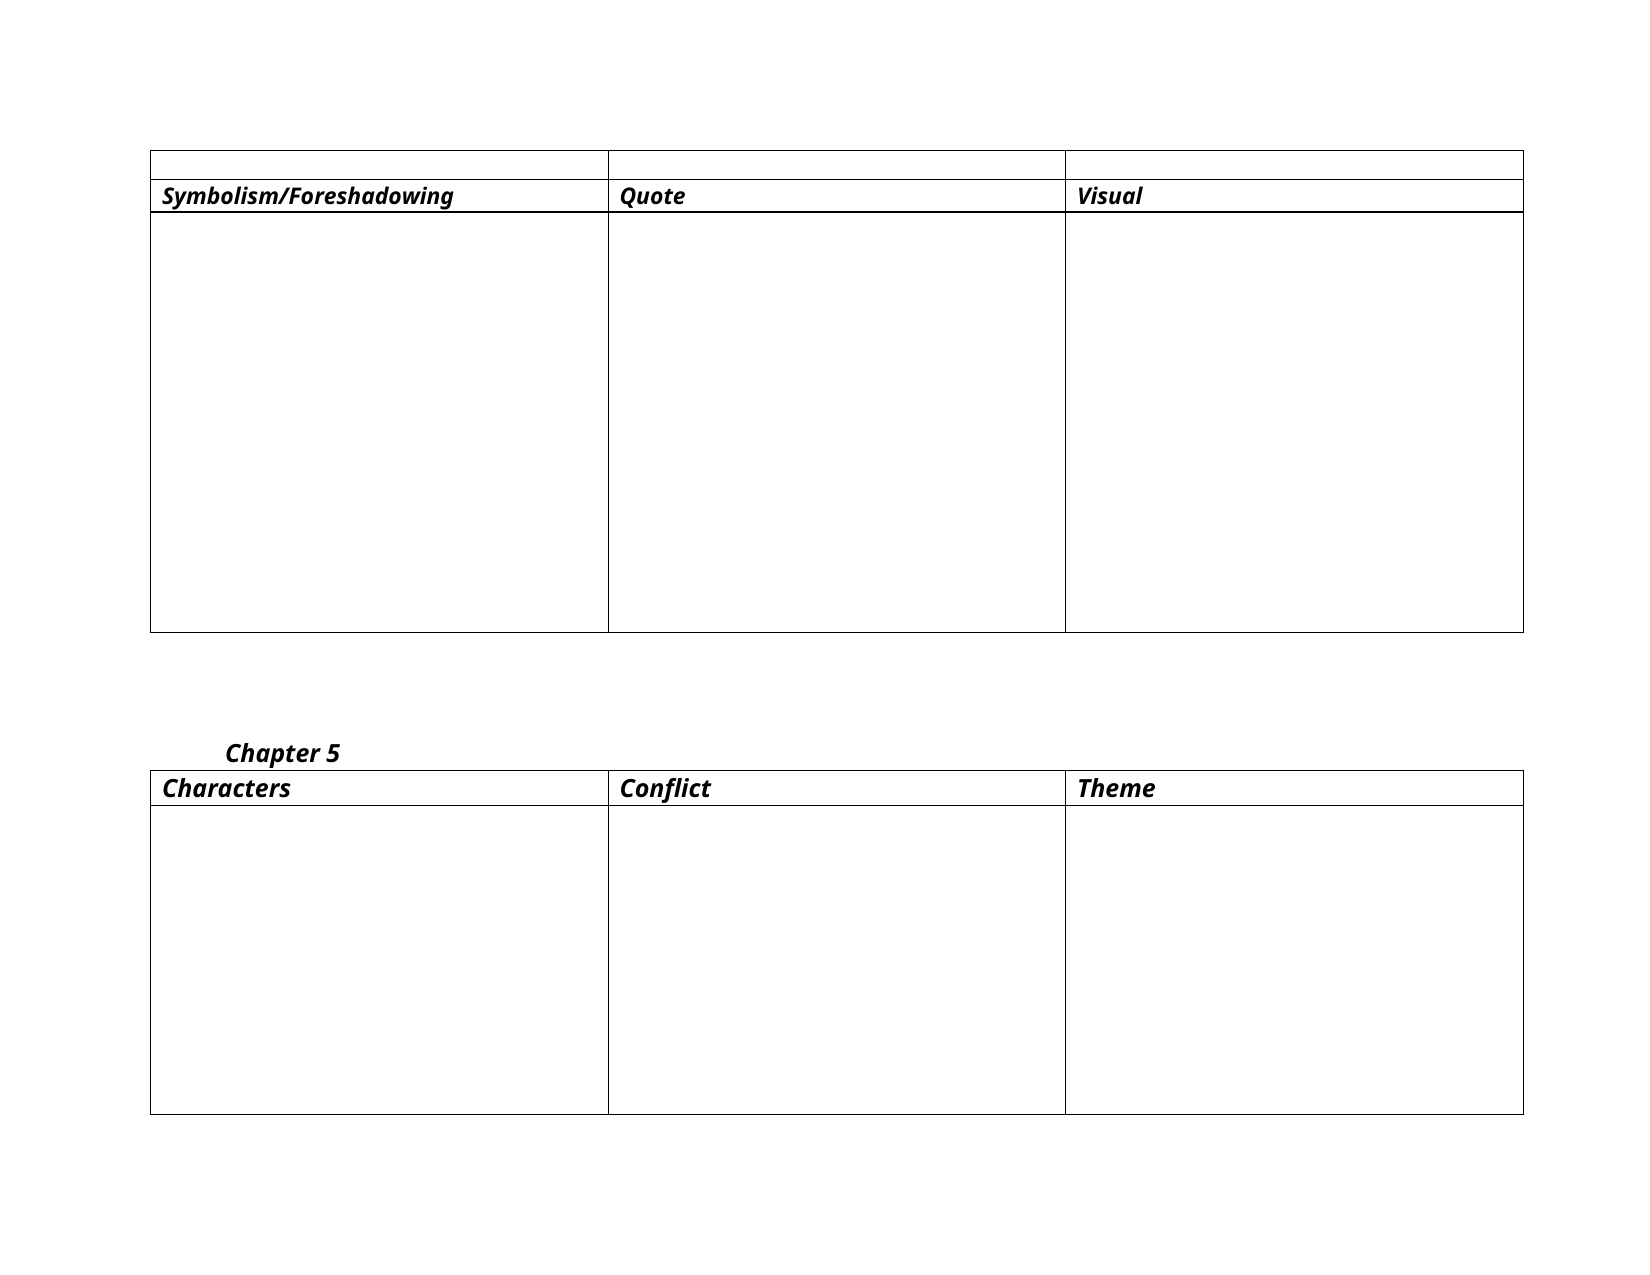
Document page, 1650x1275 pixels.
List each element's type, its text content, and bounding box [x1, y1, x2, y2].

table_header Conflict [609, 771, 1065, 804]
table_header Characters [151, 771, 608, 804]
table_cell Quote [609, 180, 1065, 211]
table_cell Symbolism/Foreshadowing [151, 180, 608, 211]
table_cell [151, 151, 608, 179]
table_cell [1066, 806, 1523, 1114]
table_cell [1066, 151, 1523, 179]
table_header Theme [1066, 771, 1523, 804]
text Chapter 5 [225, 735, 1500, 769]
table_cell [609, 151, 1065, 179]
table_cell Visual [1066, 180, 1523, 211]
table_cell [609, 806, 1065, 1114]
table_cell [609, 213, 1065, 632]
table_cell [151, 806, 608, 1114]
table_cell [151, 213, 608, 632]
table_cell [1066, 213, 1523, 632]
